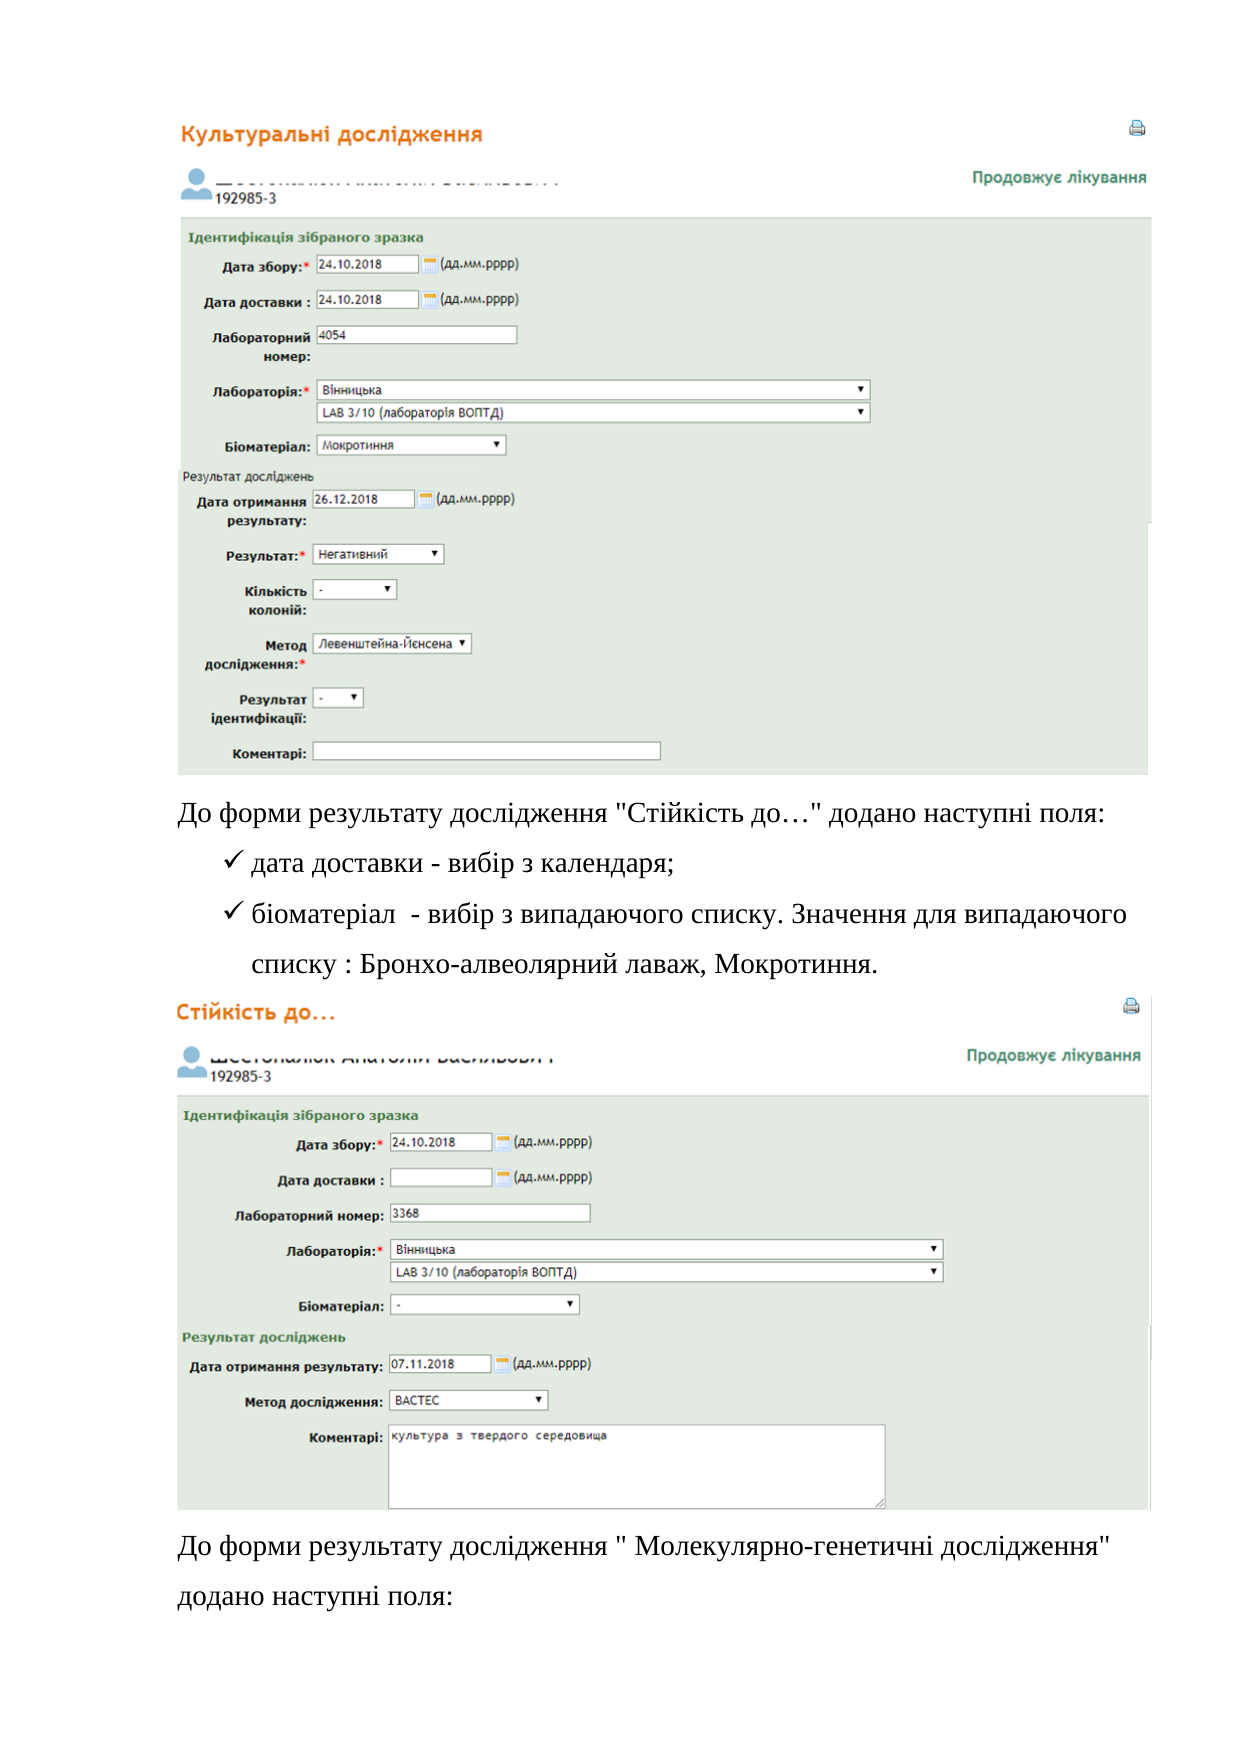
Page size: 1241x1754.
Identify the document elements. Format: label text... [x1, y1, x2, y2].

list біоматеріал - вибір з випадаючого списку. Значення для випадаючого списку : Бронхо-алвеолярний лаваж, Мокротиння. [222, 896, 1152, 980]
list дата доставки - вибір з календаря; [222, 846, 1152, 879]
picture [177, 996, 1152, 1510]
picture [177, 118, 1152, 777]
text До форми результату дослідження " Молекулярно-генетичні дослідження" додано наступні поля: [177, 1528, 1152, 1612]
text До форми результату дослідження "Стійкість до…" додано наступні поля: [177, 795, 1152, 829]
